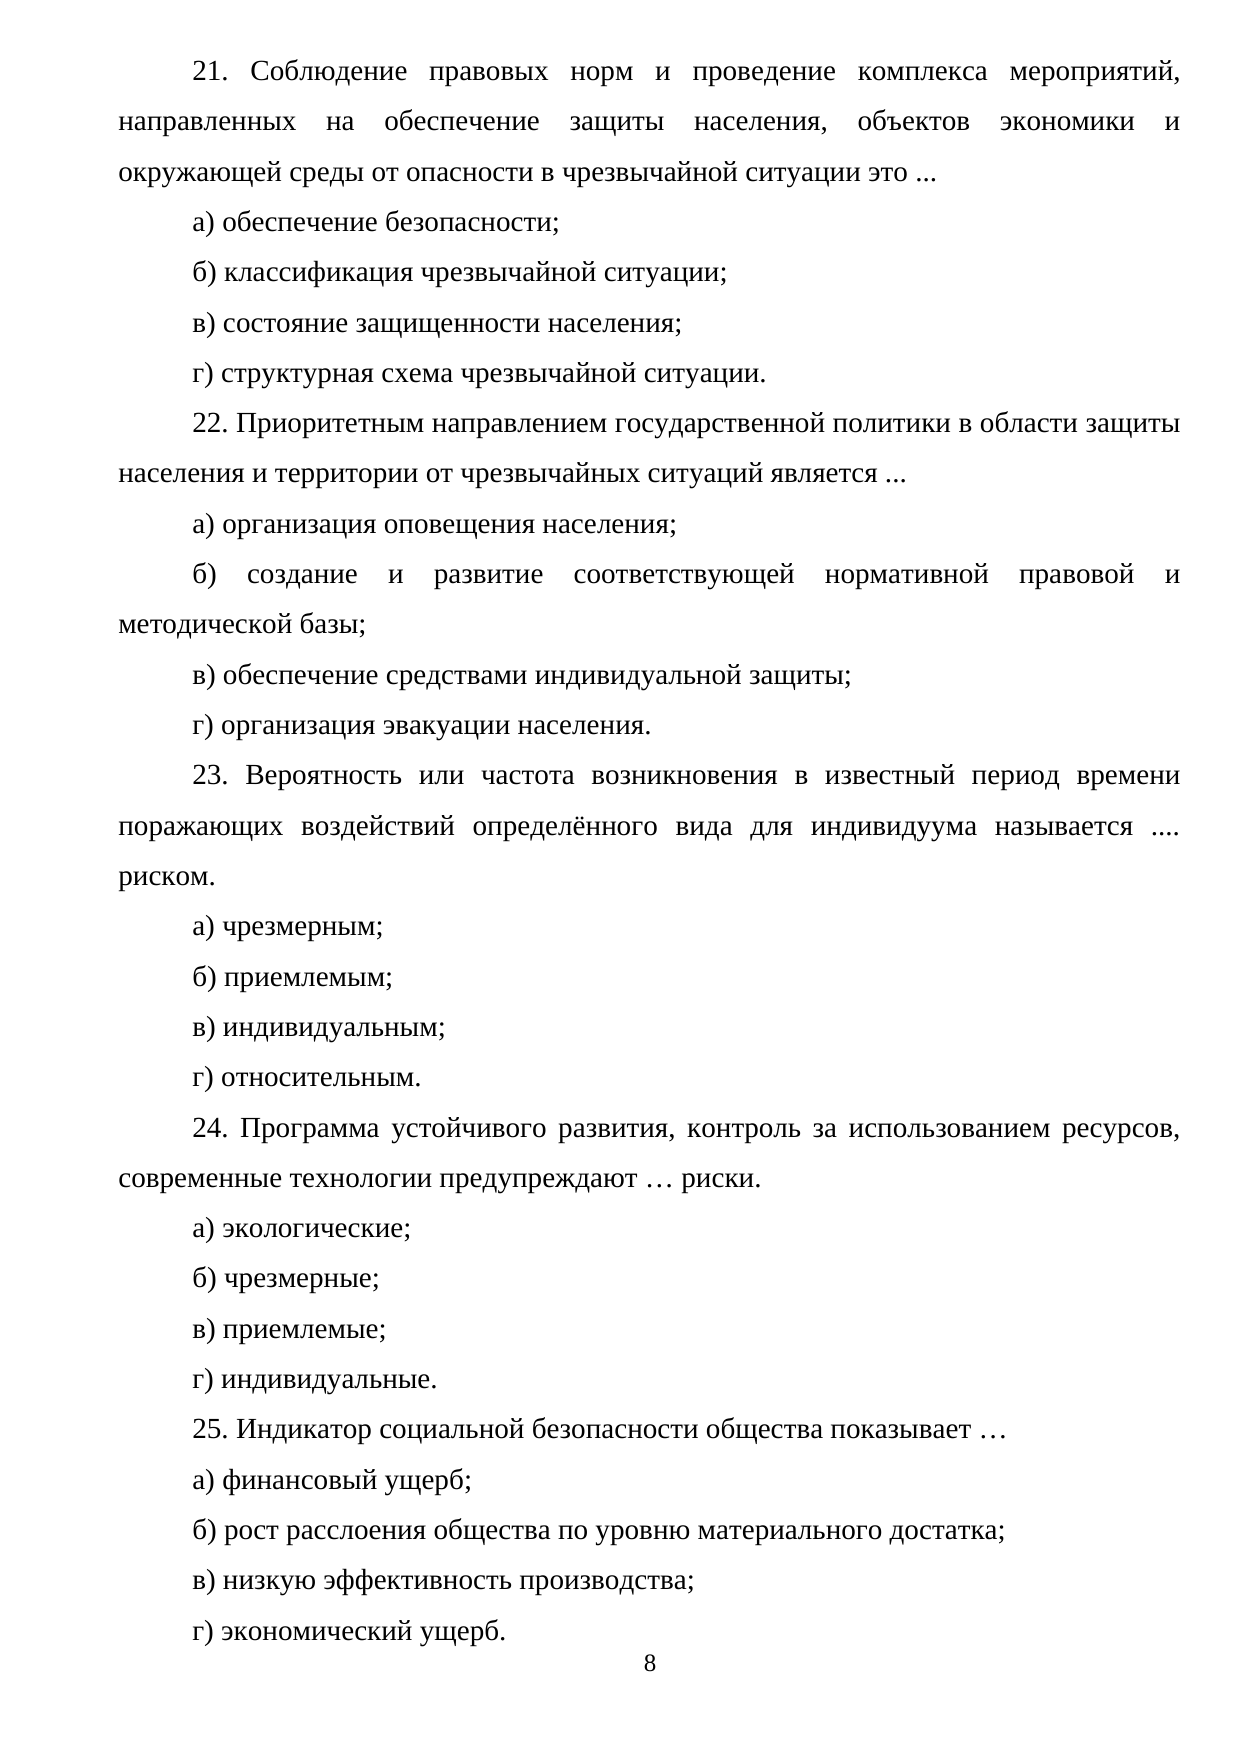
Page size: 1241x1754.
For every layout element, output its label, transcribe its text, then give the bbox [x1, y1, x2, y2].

text б) создание и развитие соответствующей нормативной правовой и методической базы; [118, 556, 1181, 640]
text в) обеспечение средствами индивидуальной защиты; [118, 657, 1181, 690]
text г) относительным. [118, 1059, 1181, 1093]
text 25. Индикатор социальной безопасности общества показывает … [118, 1412, 1181, 1445]
text г) индивидуальные. [118, 1361, 1181, 1395]
text а) организация оповещения населения; [118, 506, 1181, 539]
text г) структурная схема чрезвычайной ситуации. [118, 355, 1181, 388]
text 22. Приоритетным направлением государственной политики в области защиты населения и территории от чрезвычайных ситуаций является ... [118, 405, 1181, 489]
text в) состояние защищенности населения; [118, 305, 1181, 338]
text б) классификация чрезвычайной ситуации; [118, 254, 1181, 288]
text а) финансовый ущерб; [118, 1462, 1181, 1495]
text 23. Вероятность или частота возникновения в известный период времени поражающих воздействий определённого вида для индивидуума называется .... риском. [118, 757, 1181, 892]
text а) экологические; [118, 1210, 1181, 1244]
text а) обеспечение безопасности; [118, 204, 1181, 238]
text г) экономический ущерб. [118, 1613, 1181, 1646]
text б) чрезмерные; [118, 1261, 1181, 1294]
text в) приемлемые; [118, 1311, 1181, 1344]
text г) организация эвакуации населения. [118, 707, 1181, 741]
text 24. Программа устойчивого развития, контроль за использованием ресурсов, современные технологии предупреждают … риски. [118, 1110, 1181, 1193]
text б) приемлемым; [118, 959, 1181, 992]
text в) индивидуальным; [118, 1009, 1181, 1043]
text б) рост расслоения общества по уровню материального достатка; [118, 1512, 1181, 1546]
text в) низкую эффективность производства; [118, 1562, 1181, 1596]
text а) чрезмерным; [118, 908, 1181, 942]
text 21. Соблюдение правовых норм и проведение комплекса мероприятий, направленных на обеспечение защиты населения, объектов экономики и окружающей среды от опасности в чрезвычайной ситуации это ... [118, 53, 1181, 187]
